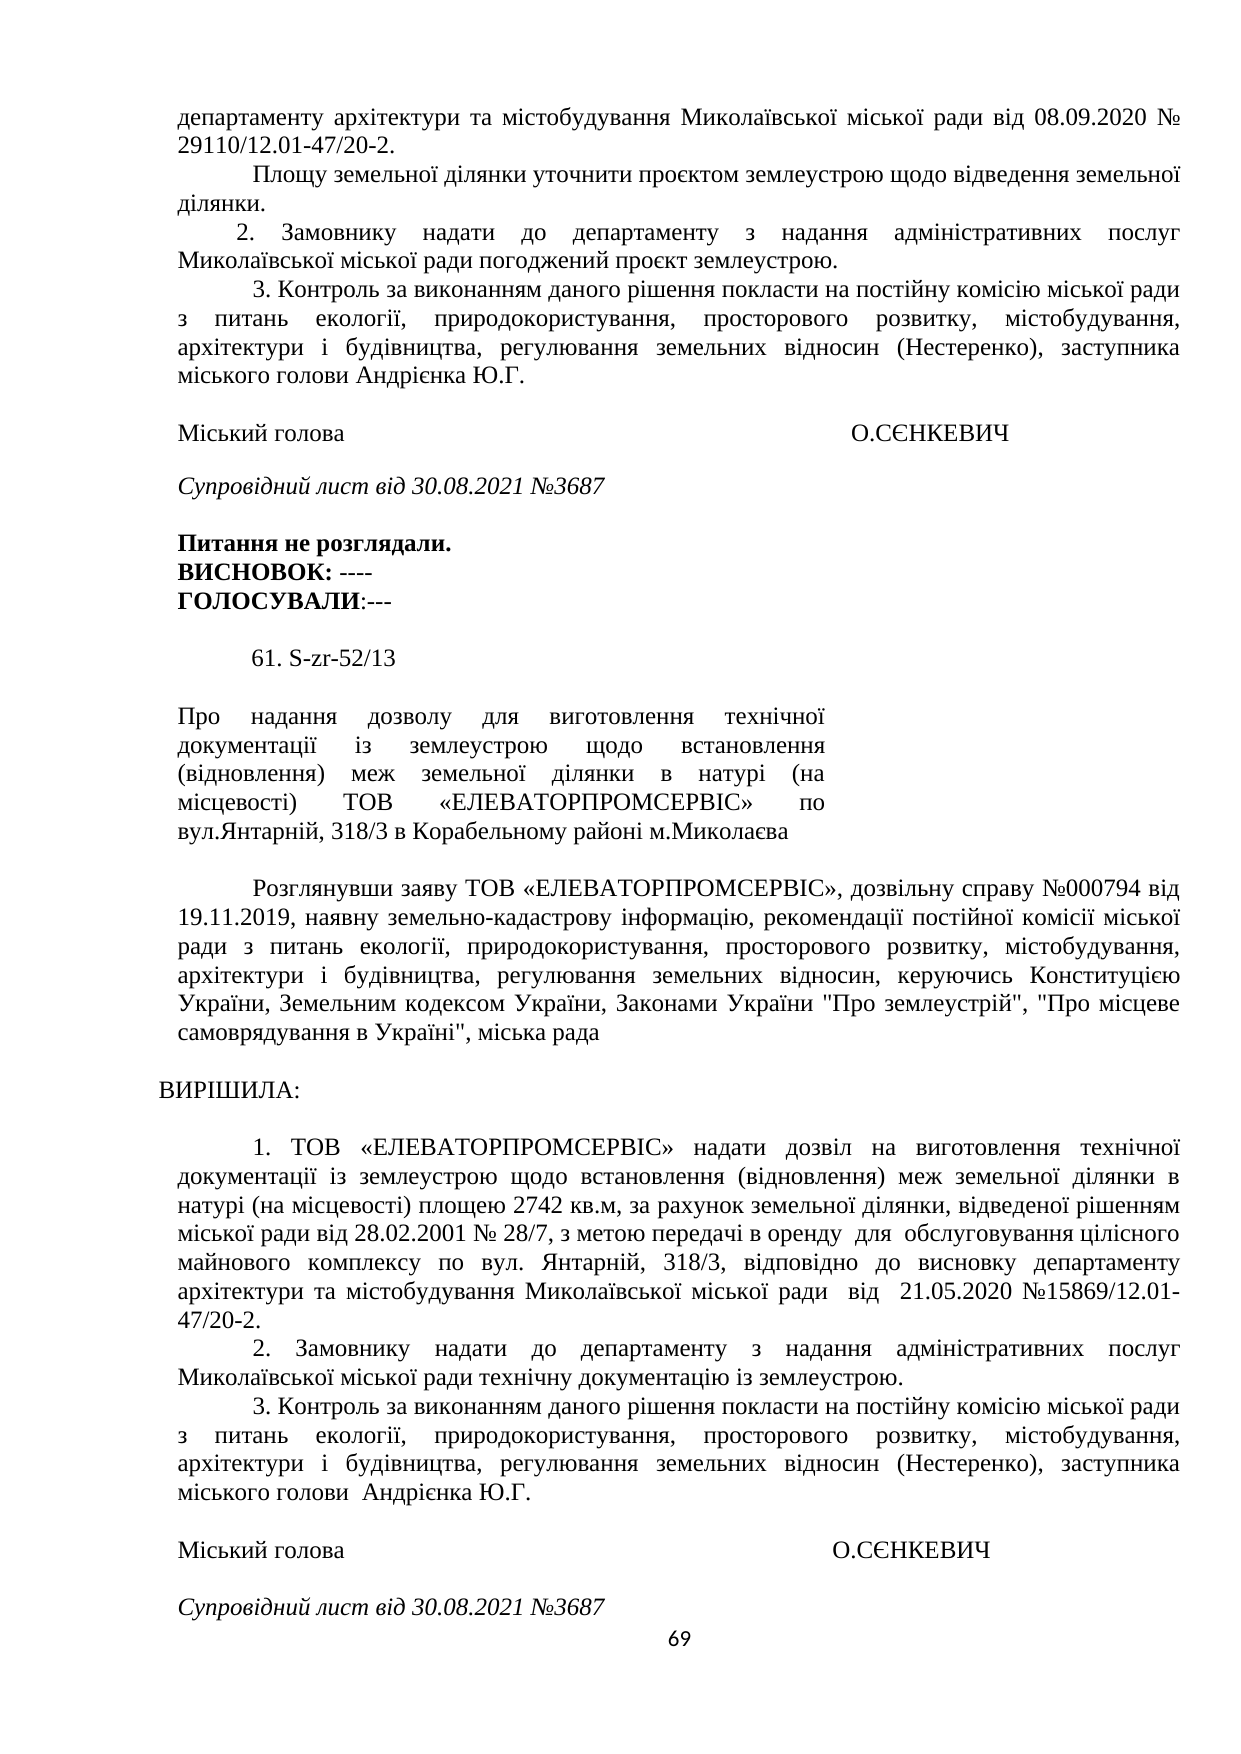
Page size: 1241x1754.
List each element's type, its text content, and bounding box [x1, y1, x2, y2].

text Питання не розглядали. [177, 528, 1181, 557]
text 2. Замовнику надати до департаменту з надання адміністративних послуг Миколаївської міської ради погоджений проєкт землеустрою. [177, 217, 1181, 274]
text Супровідний лист від 30.08.2021 №3687 [177, 1592, 1181, 1621]
text 1. ТОВ «ЕЛЕВАТОРПРОМСЕРВІС» надати дозвіл на виготовлення технічної документації із землеустрою щодо встановлення (відновлення) меж земельної ділянки в натурі (на місцевості) площею 2742 кв.м, за рахунок земельної ділянки, відведеної рішенням міської ради від 28.02.2001 № 28/7, з метою передачі в оренду для обслуговування цілісного майнового комплексу по вул. Янтарній, 318/3, відповідно до висновку департаменту архітектури та містобудування Миколаївської міської ради від 21.05.2020 №15869/12.01-47/20-2. [177, 1132, 1181, 1333]
text Міський голова О.СЄНКЕВИЧ [177, 1535, 1181, 1563]
text Про надання дозволу для виготовлення технічної документації із землеустрою щодо встановлення (відновлення) меж земельної ділянки в натурі (на місцевості) ТОВ «ЕЛЕВАТОРПРОМСЕРВІС» по вул.Янтарній, 318/3 в Корабельному районі м.Миколаєва [177, 701, 825, 845]
text Площу земельної ділянки уточнити проєктом землеустрою щодо відведення земельної ділянки. [177, 159, 1181, 217]
text 2. Замовнику надати до департаменту з надання адміністративних послуг Миколаївської міської ради технічну документацію із землеустрою. [177, 1333, 1181, 1391]
list S-zr-52/13 [251, 643, 750, 672]
text Міський голова О.СЄНКЕВИЧ [177, 418, 1181, 447]
text ГОЛОСУВАЛИ:--- [177, 586, 1181, 615]
text Розглянувши заяву ТОВ «ЕЛЕВАТОРПРОМСЕРВІС», дозвільну справу №000794 від 19.11.2019, наявну земельно-кадастрову інформацію, рекомендації постійної комісії міської ради з питань екології, природокористування, просторового розвитку, містобудування, архітектури і будівництва, регулювання земельних відносин, керуючись Конституцією України, Земельним кодексом України, Законами України "Про землеустрій", "Про місцеве самоврядування в Україні", міська рада [177, 873, 1181, 1046]
text ВИСНОВОК: ---- [177, 557, 1181, 586]
text 3. Контроль за виконанням даного рішення покласти на постійну комісію міської ради з питань екології, природокористування, просторового розвитку, містобудування, архітектури і будівництва, регулювання земельних відносин (Нестеренко), заступника міського голови Андрієнка Ю.Г. [177, 274, 1181, 389]
text Супровідний лист від 30.08.2021 №3687 [177, 471, 1181, 500]
text ВИРІШИЛА: [158, 1075, 1181, 1103]
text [177, 102, 1181, 159]
text 3. Контроль за виконанням даного рішення покласти на постійну комісію міської ради з питань екології, природокористування, просторового розвитку, містобудування, архітектури і будівництва, регулювання земельних відносин (Нестеренко), заступника міського голови Андрієнка Ю.Г. [177, 1391, 1181, 1506]
